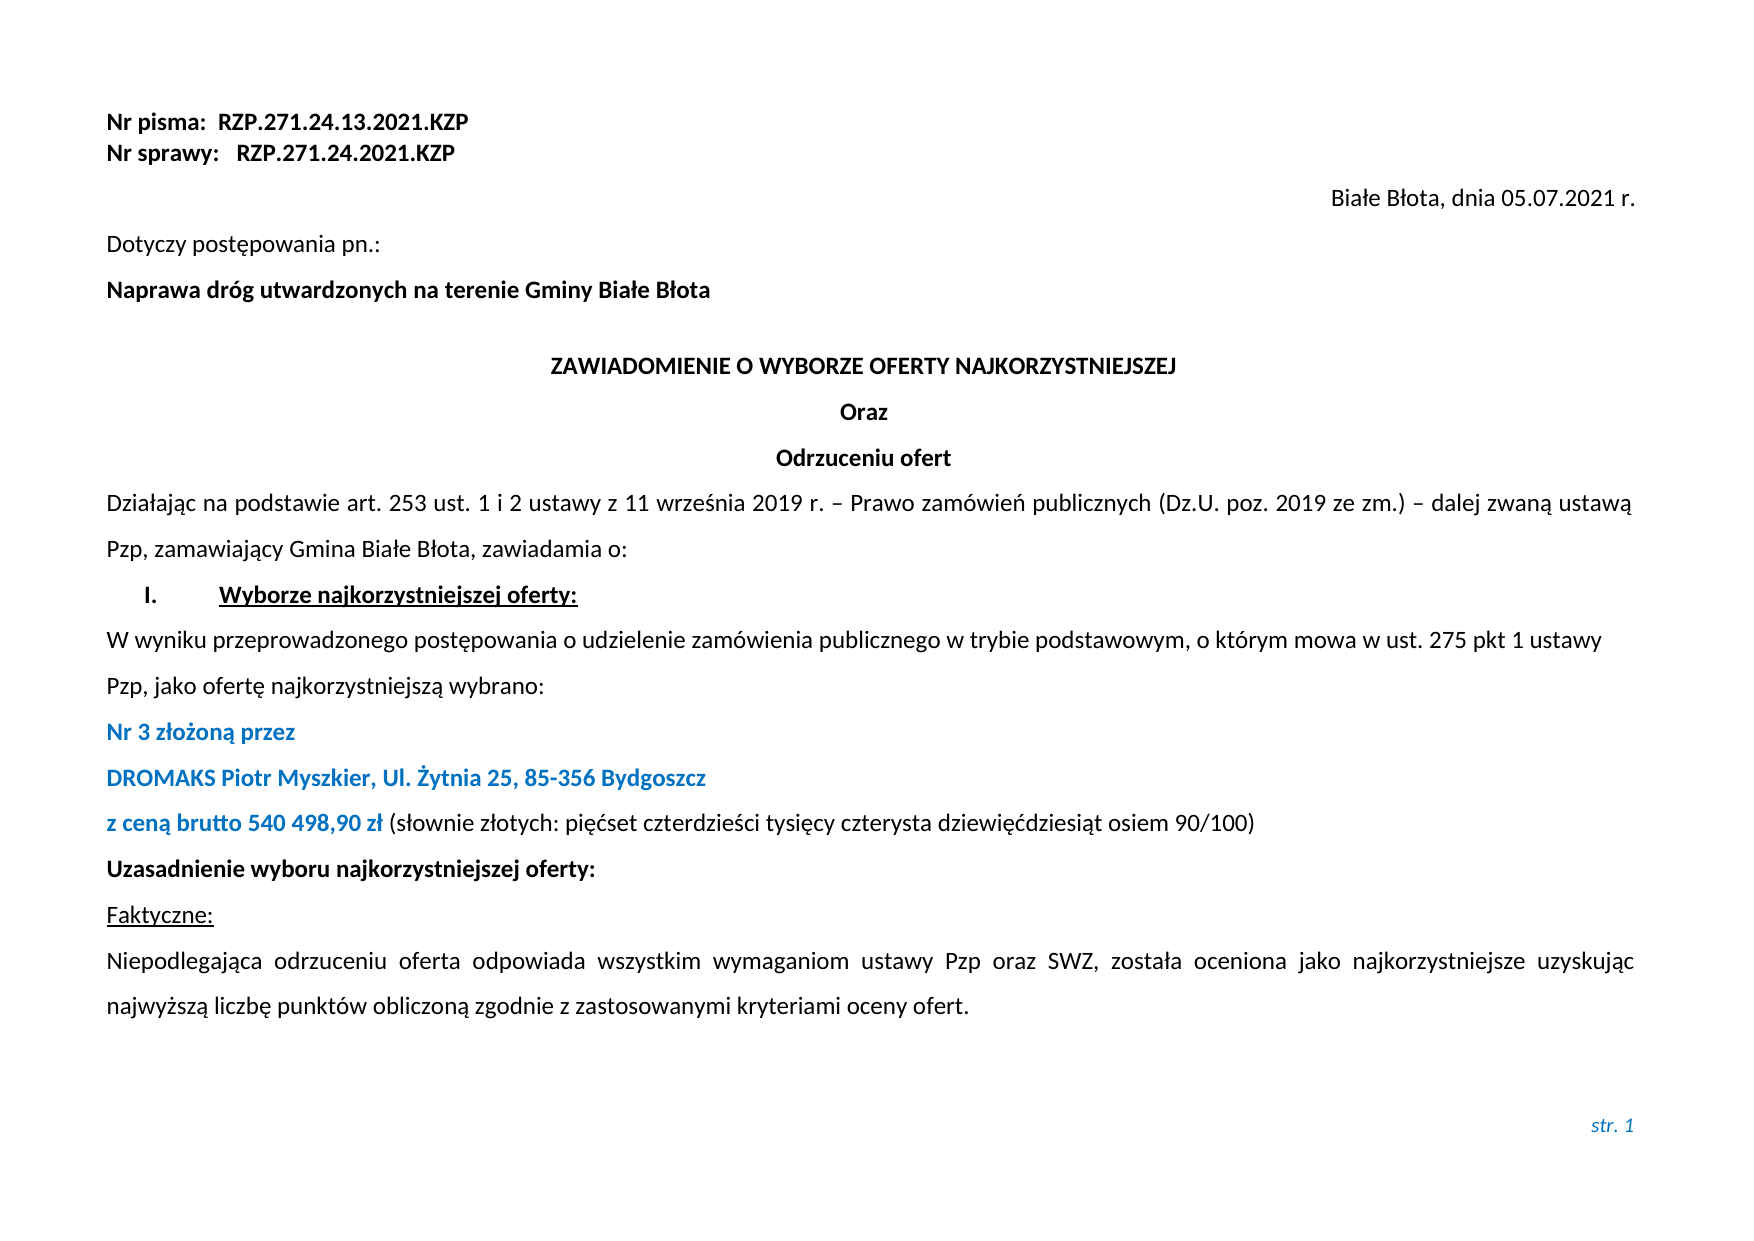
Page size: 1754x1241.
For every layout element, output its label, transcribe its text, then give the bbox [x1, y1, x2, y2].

text Naprawa dróg utwardzonych na terenie Gminy Białe Błota [106, 274, 1636, 304]
list Niepodlegająca odrzuceniu oferta odpowiada wszystkim wymaganiom ustawy Pzp oraz SWZ, została oceniona jako najkorzystniejsze uzyskując najwyższą liczbę punktów obliczoną zgodnie z zastosowanymi kryteriami oceny ofert. [106, 945, 1636, 1021]
text Nr pisma: RZP.271.24.13.2021.KZP [106, 106, 1636, 137]
text Dotyczy postępowania pn.: [106, 228, 1636, 259]
list Faktyczne: [106, 899, 1636, 929]
text Oraz [92, 396, 1636, 427]
text W wyniku przeprowadzonego postępowania o udzielenie zamówienia publicznego w trybie podstawowym, o którym mowa w ust. 275 pkt 1 ustawy Pzp, jako ofertę najkorzystniejszą wybrano: [106, 625, 1636, 701]
text Nr 3 złożoną przez [106, 716, 1624, 747]
text z ceną brutto 540 498,90 zł (słownie złotych: pięćset czterdzieści tysięcy czterysta dziewięćdziesiąt osiem 90/100) [106, 808, 1624, 838]
text DROMAKS Piotr Myszkier, Ul. Żytnia 25, 85-356 Bydgoszcz [106, 762, 1624, 792]
text Nr sprawy: RZP.271.24.2021.KZP [106, 137, 1636, 167]
text Działając na podstawie art. 253 ust. 1 i 2 ustawy z 11 września 2019 r. – Prawo zamówień publicznych (Dz.U. poz. 2019 ze zm.) – dalej zwaną ustawą Pzp, zamawiający Gmina Białe Błota, zawiadamia o: [106, 487, 1636, 564]
text ZAWIADOMIENIE O WYBORZE OFERTY NAJKORZYSTNIEJSZEJ [92, 350, 1636, 381]
list Wyborze najkorzystniejszej oferty: [144, 579, 1636, 609]
text Odrzuceniu ofert [92, 442, 1636, 472]
text Uzasadnienie wyboru najkorzystniejszej oferty: [106, 853, 1624, 884]
text Białe Błota, dnia 05.07.2021 r. [106, 183, 1636, 213]
